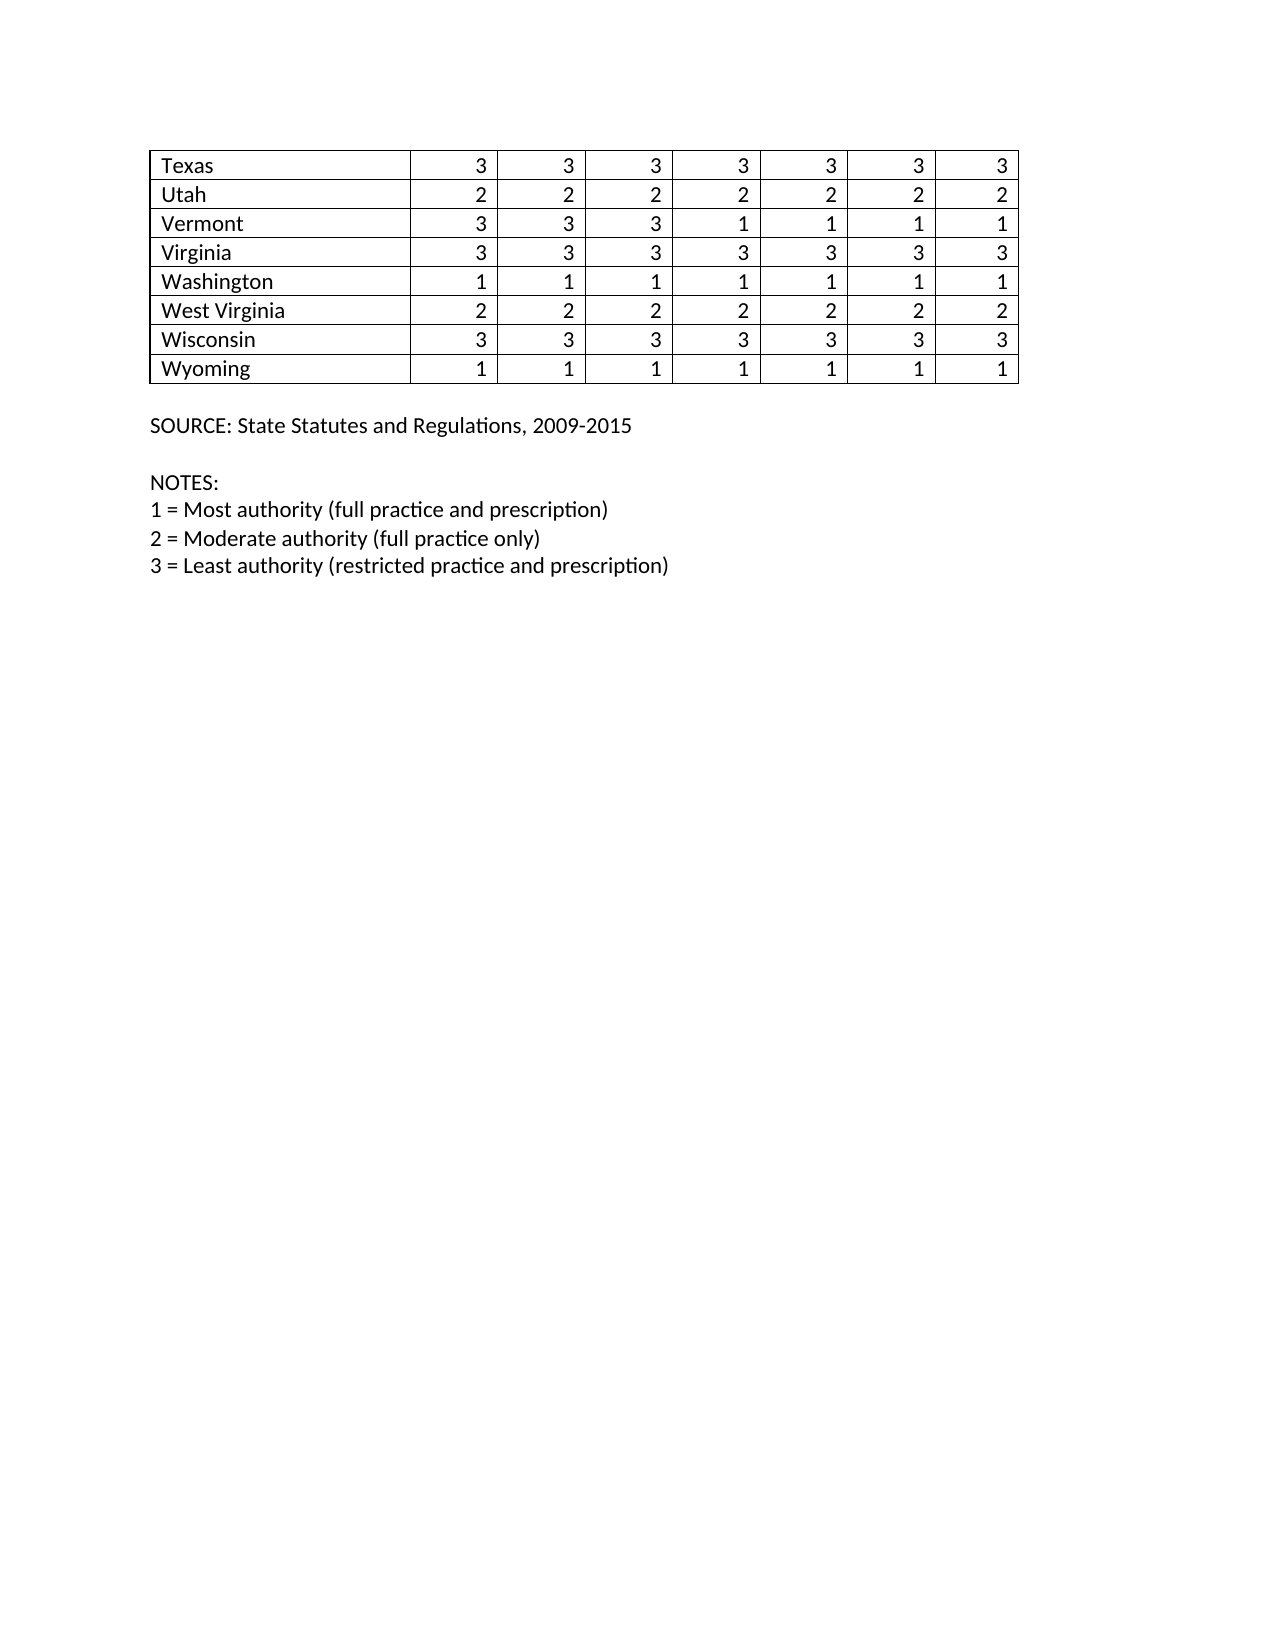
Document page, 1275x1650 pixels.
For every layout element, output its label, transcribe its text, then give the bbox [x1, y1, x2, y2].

table_cell 1 [848, 355, 935, 382]
table_cell 2 [673, 180, 760, 208]
table_cell 1 [673, 355, 760, 382]
table_cell 2 [848, 296, 935, 324]
table_cell 2 [761, 180, 847, 208]
table_cell Wisconsin [151, 325, 410, 353]
table_cell Washington [151, 267, 410, 295]
table_cell 3 [586, 325, 672, 353]
table_cell 1 [761, 267, 847, 295]
table_cell 3 [411, 325, 497, 353]
table_cell 3 [761, 325, 847, 353]
table_cell 1 [498, 267, 585, 295]
table_cell 3 [848, 325, 935, 353]
table_cell West Virginia [151, 296, 410, 324]
table_cell 1 [936, 355, 1018, 382]
table_cell 1 [848, 267, 935, 295]
table_cell 2 [936, 296, 1018, 324]
table_cell 1 [498, 355, 585, 382]
table_cell 1 [586, 267, 672, 295]
table_cell Wyoming [151, 355, 410, 382]
table_cell 1 [761, 355, 847, 382]
table_cell 1 [411, 267, 497, 295]
table_cell Virginia [151, 238, 410, 266]
table_cell Utah [151, 180, 410, 208]
table_cell 2 [498, 180, 585, 208]
table_cell 3 [936, 151, 1018, 179]
text 3 = Least authority (restricted practice and prescription) [150, 552, 1125, 580]
table_cell 2 [936, 180, 1018, 208]
table_cell 2 [411, 296, 497, 324]
table_cell 3 [586, 151, 672, 179]
table_cell 1 [586, 355, 672, 382]
table_cell 3 [936, 325, 1018, 353]
table_cell 3 [411, 151, 497, 179]
table_cell 3 [586, 209, 672, 237]
table_cell 1 [936, 267, 1018, 295]
table_cell 3 [848, 238, 935, 266]
text NOTES: [150, 468, 1125, 496]
table_cell 3 [498, 325, 585, 353]
table_cell 3 [498, 209, 585, 237]
table_cell 3 [761, 238, 847, 266]
table_cell 2 [586, 296, 672, 324]
table_cell 3 [586, 238, 672, 266]
table_cell 3 [761, 151, 847, 179]
table_cell Vermont [151, 209, 410, 237]
text 2 = Moderate authority (full practice only) [150, 524, 1125, 552]
table_cell 1 [411, 355, 497, 382]
table_cell 3 [673, 238, 760, 266]
table_cell 2 [673, 296, 760, 324]
table_cell 2 [411, 180, 497, 208]
table_cell 3 [673, 325, 760, 353]
table_cell 3 [498, 151, 585, 179]
table_cell 3 [498, 238, 585, 266]
table_cell 2 [848, 180, 935, 208]
table_cell 3 [411, 209, 497, 237]
table_cell 3 [673, 151, 760, 179]
table_cell 3 [411, 238, 497, 266]
table_cell 3 [936, 238, 1018, 266]
table_cell 2 [761, 296, 847, 324]
table_cell 2 [586, 180, 672, 208]
table_cell 1 [761, 209, 847, 237]
table_cell 1 [936, 209, 1018, 237]
table_cell 1 [673, 209, 760, 237]
table_cell 1 [848, 209, 935, 237]
text SOURCE: State Statutes and Regulations, 2009-2015 [150, 412, 1125, 439]
table_cell 3 [848, 151, 935, 179]
table_cell Texas [151, 151, 410, 179]
table_cell 1 [673, 267, 760, 295]
table_cell 2 [498, 296, 585, 324]
text 1 = Most authority (full practice and prescription) [150, 496, 1125, 524]
